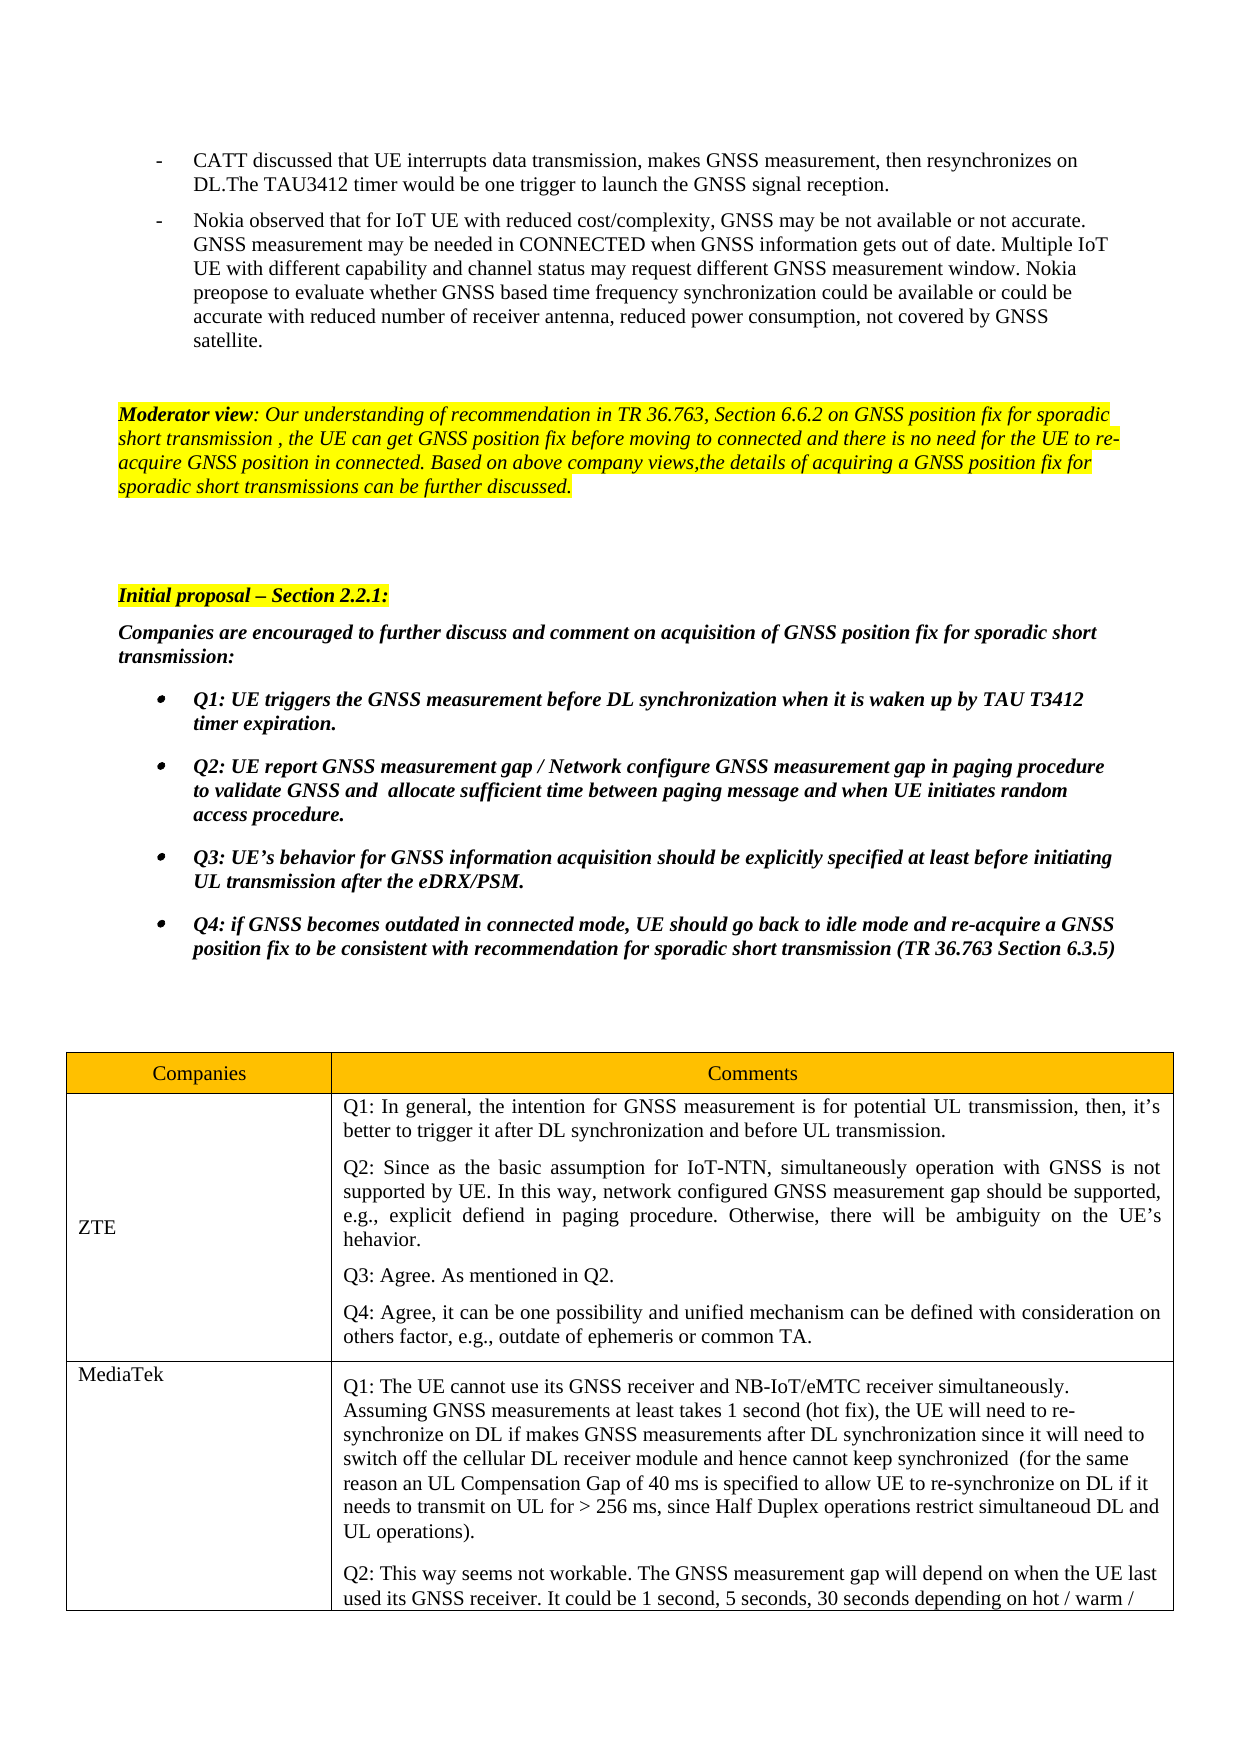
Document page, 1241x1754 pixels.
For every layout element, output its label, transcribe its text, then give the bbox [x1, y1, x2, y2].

table_header Comments [332, 1053, 1173, 1093]
text Companies are encouraged to further discuss and comment on acquisition of GNSS position fix for sporadic short transmission: [118, 620, 1122, 668]
table_cell MediaTek [67, 1362, 331, 1609]
text Initial proposal – Section 2.2.1: [118, 583, 1122, 607]
list Q4: if GNSS becomes outdated in connected mode, UE should go back to idle mode and re-acquire a GNSS position fix to be consistent with recommendation for sporadic short transmission (TR 36.763 Section 6.3.5) [156, 912, 1122, 960]
table_cell ZTE [67, 1094, 331, 1361]
text Moderator view: Our understanding of recommendation in TR 36.763, Section 6.6.2 on GNSS position fix for sporadic short transmission , the UE can get GNSS position fix before moving to connected and there is no need for the UE to re-acquire GNSS position in connected. Based on above company views,the details of acquiring a GNSS position fix for sporadic short transmissions can be further discussed. [572, 402, 1122, 498]
list CATT discussed that UE interrupts data transmission, makes GNSS measurement, then resynchronizes on DL.The TAU3412 timer would be one trigger to launch the GNSS signal reception. [156, 147, 1122, 196]
list Q2: UE report GNSS measurement gap / Network configure GNSS measurement gap in paging procedure to validate GNSS and allocate sufficient time between paging message and when UE initiates random access procedure. [156, 754, 1122, 826]
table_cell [332, 1362, 1173, 1609]
table_cell Q1: In general, the intention for GNSS measurement is for potential UL transmission, then, it’s better to trigger it after DL synchronization and before UL transmission. Q2: Since as the basic assumption for IoT-NTN, simultaneously operation with GNSS is not supported by UE. In this way, network configured GNSS measurement gap should be supported, e.g., explicit defiend in paging procedure. Otherwise, there will be ambiguity on the UE’s hehavior. Q3: Agree. As mentioned in Q2. Q4: Agree, it can be one possibility and unified mechanism can be defined with consideration on others factor, e.g., outdate of ephemeris or common TA. [332, 1094, 1173, 1361]
list Q1: UE triggers the GNSS measurement before DL synchronization when it is waken up by TAU T3412 timer expiration. [156, 687, 1122, 735]
list Q3: UE’s behavior for GNSS information acquisition should be explicitly specified at least before initiating UL transmission after the eDRX/PSM. [156, 845, 1122, 893]
list Nokia observed that for IoT UE with reduced cost/complexity, GNSS may be not available or not accurate. GNSS measurement may be needed in CONNECTED when GNSS information gets out of date. Multiple IoT UE with different capability and channel status may request different GNSS measurement window. Nokia preopose to evaluate whether GNSS based time frequency synchronization could be available or could be accurate with reduced number of receiver antenna, reduced power consumption, not covered by GNSS satellite. [156, 208, 1122, 352]
table_header Companies [67, 1053, 331, 1093]
